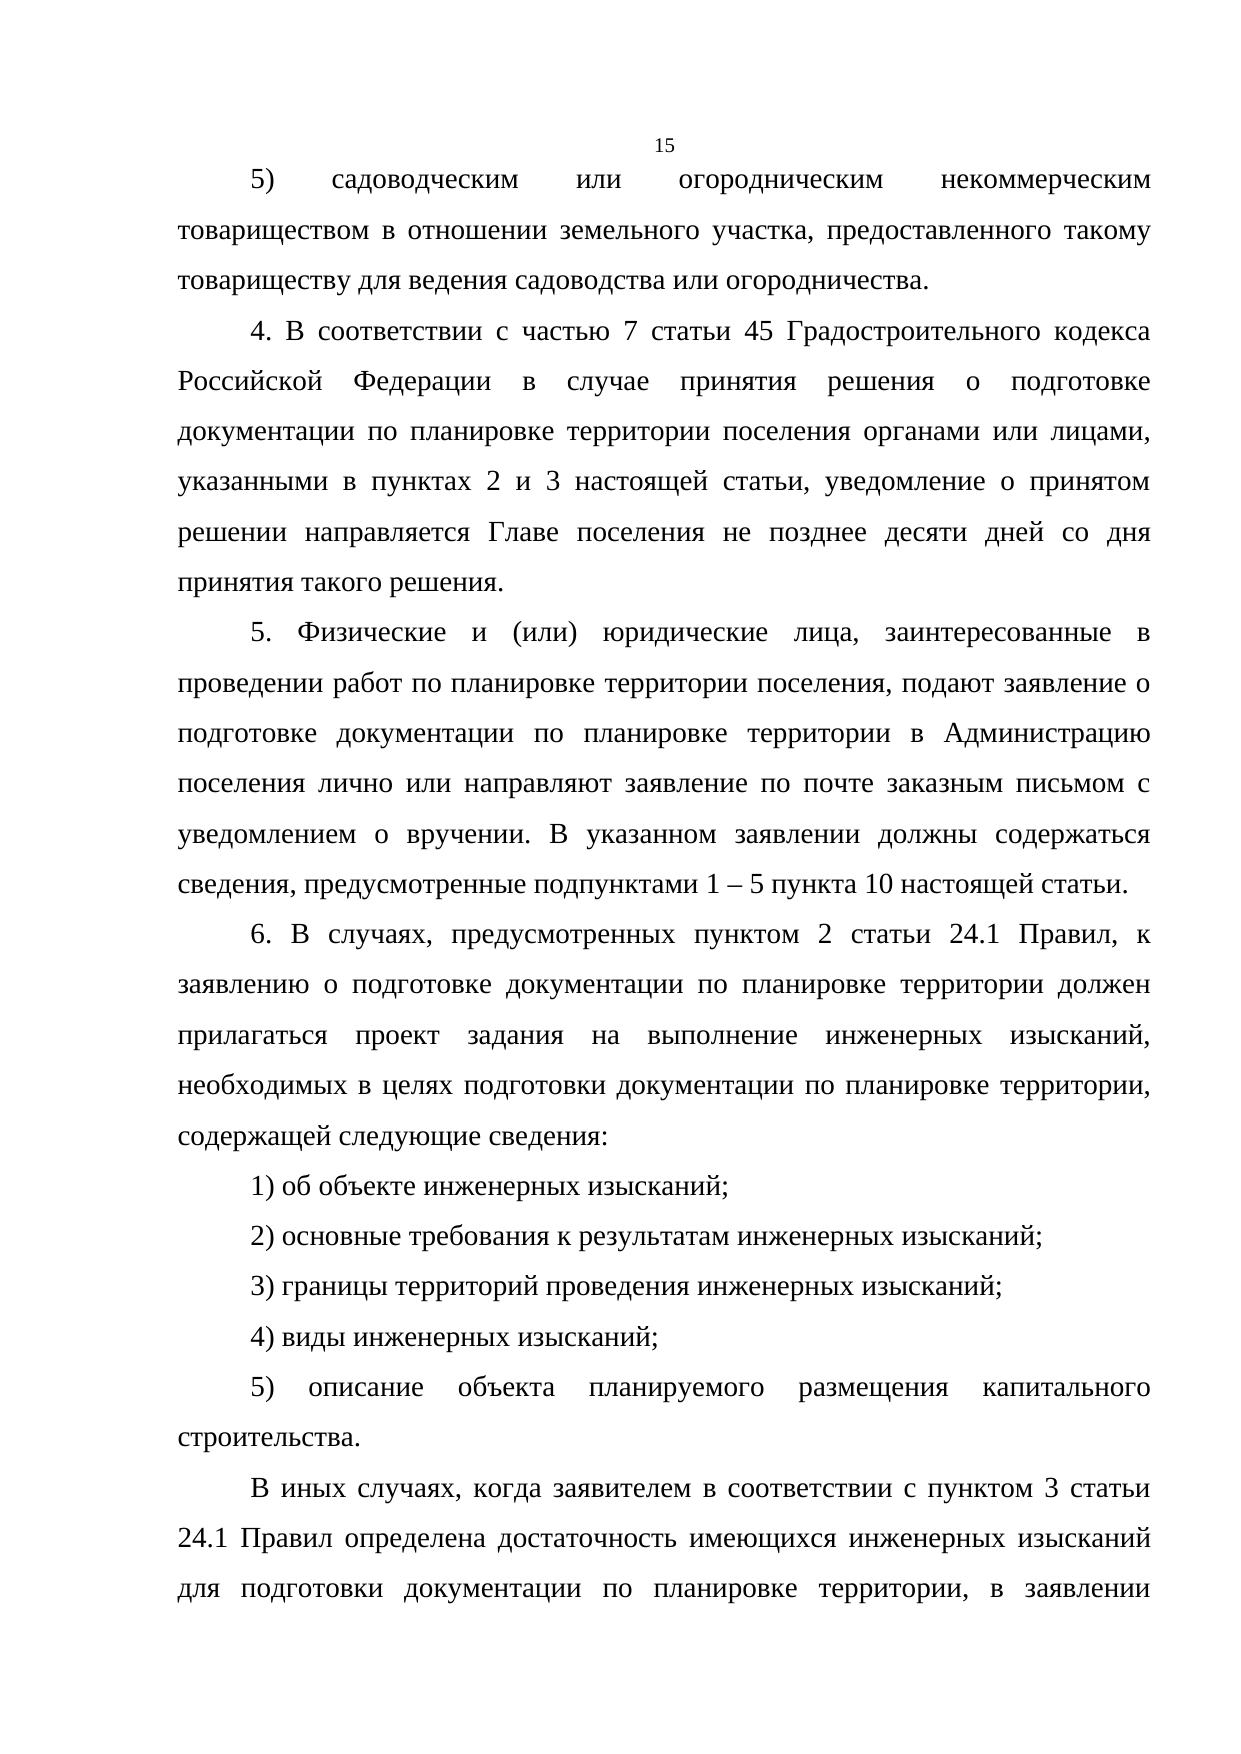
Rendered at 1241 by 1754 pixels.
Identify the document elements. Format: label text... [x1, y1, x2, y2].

text 3) границы территорий проведения инженерных изысканий; [177, 1268, 1152, 1302]
text 5) садоводческим или огородническим некоммерческим товариществом в отношении земельного участка, предоставленного такому товариществу для ведения садоводства или огородничества. [177, 162, 1152, 296]
text 2) основные требования к результатам инженерных изысканий; [177, 1218, 1152, 1252]
text 5) описание объекта планируемого размещения капитального строительства. [177, 1369, 1152, 1453]
text 1) об объекте инженерных изысканий; [177, 1168, 1152, 1201]
text 5. Физические и (или) юридические лица, заинтересованные в проведении работ по планировке территории поселения, подают заявление о подготовке документации по планировке территории в Администрацию поселения лично или направляют заявление по почте заказным письмом с уведомлением о вручении. В указанном заявлении должны содержаться сведения, предусмотренные подпунктами 1 – 5 пункта 10 настоящей статьи. [177, 614, 1152, 899]
text 4) виды инженерных изысканий; [177, 1319, 1152, 1352]
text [177, 1470, 1152, 1604]
text 6. В случаях, предусмотренных пунктом 2 статьи 24.1 Правил, к заявлению о подготовке документации по планировке территории должен прилагаться проект задания на выполнение инженерных изысканий, необходимых в целях подготовки документации по планировке территории, содержащей следующие сведения: [177, 916, 1152, 1151]
text 4. В соответствии с частью 7 статьи 45 Градостроительного кодекса Российской Федерации в случае принятия решения о подготовке документации по планировке территории поселения органами или лицами, указанными в пунктах 2 и 3 настоящей статьи, уведомление о принятом решении направляется Главе поселения не позднее десяти дней со дня принятия такого решения. [177, 313, 1152, 598]
